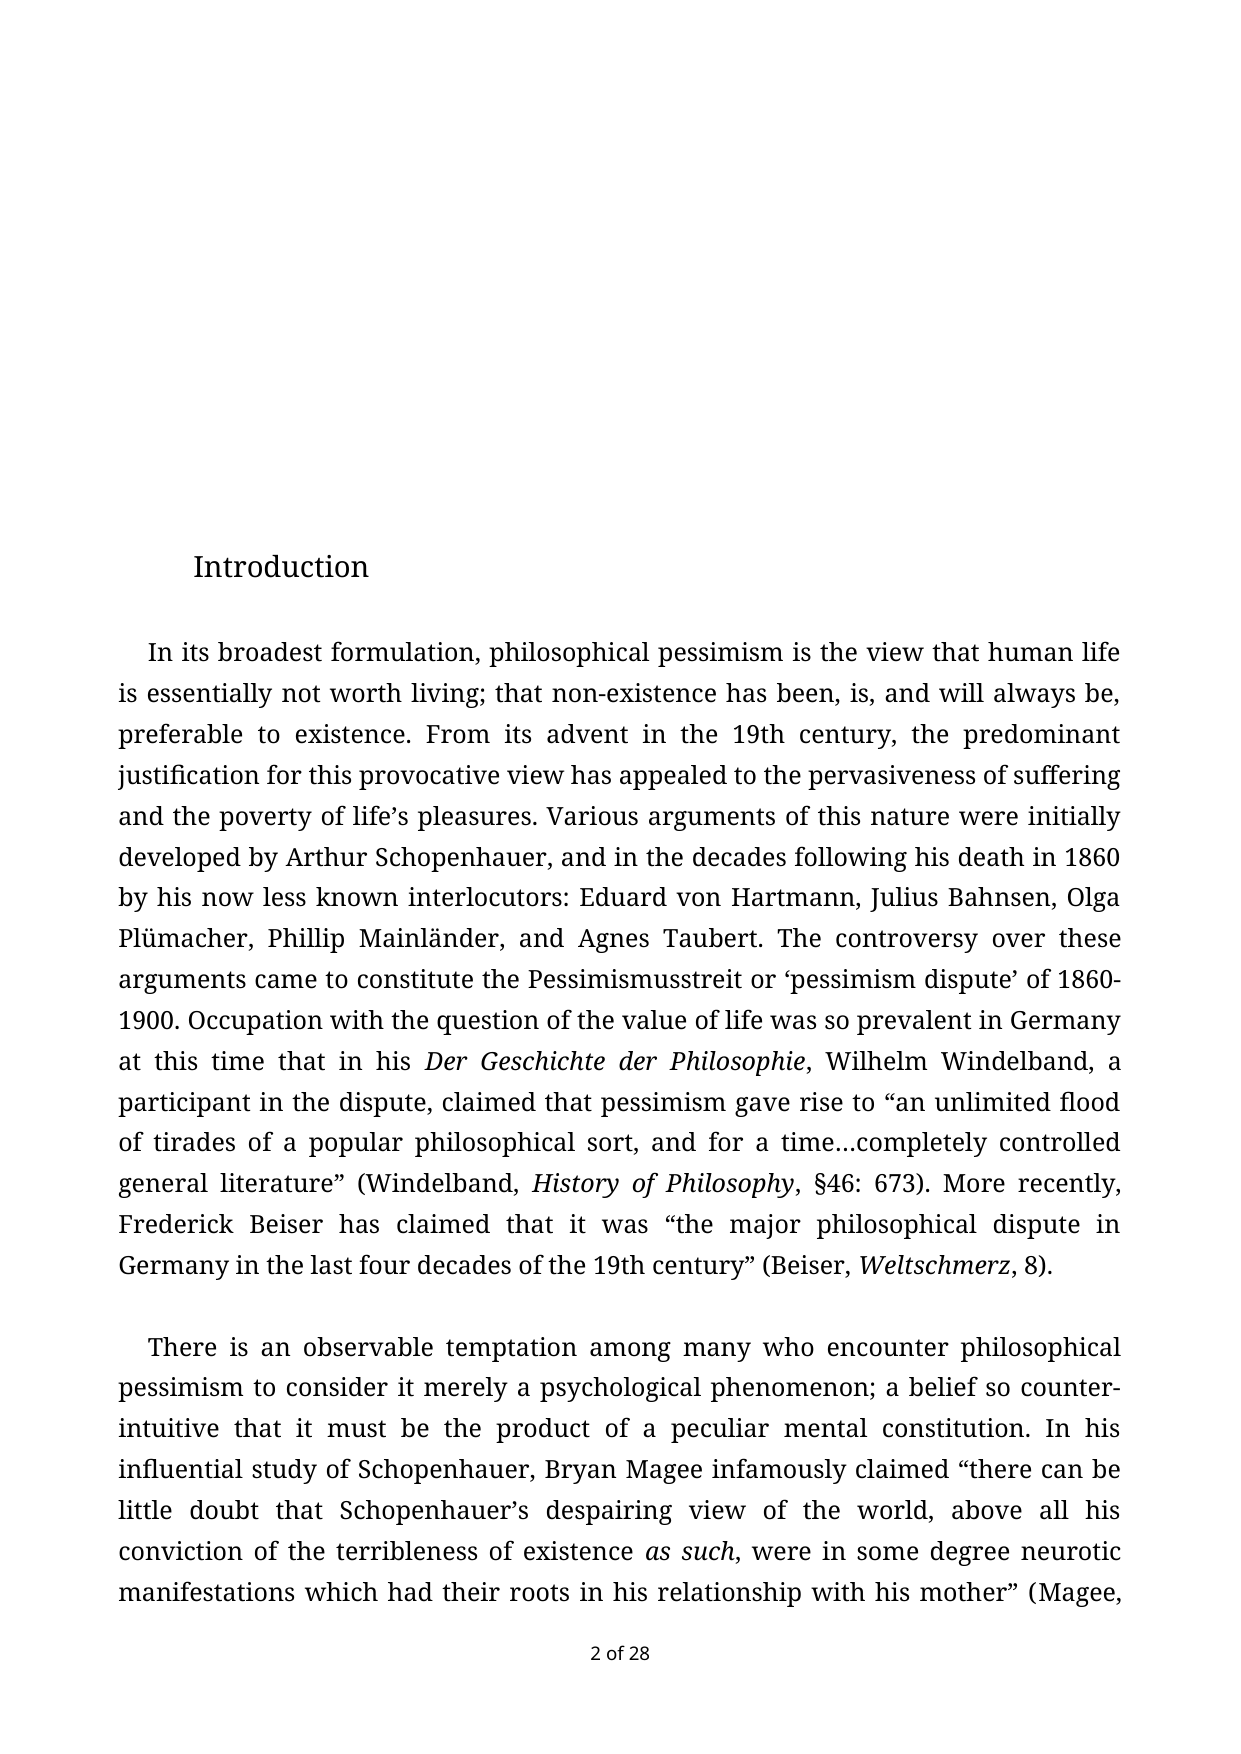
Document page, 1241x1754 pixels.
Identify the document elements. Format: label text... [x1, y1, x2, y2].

text Introduction [193, 547, 1122, 586]
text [118, 1329, 1122, 1608]
text In its broadest formulation, philosophical pessimism is the view that human life is essentially not worth living; that non-existence has been, is, and will always be, preferable to existence. From its advent in the 19th century, the predominant justification for this provocative view has appealed to the pervasiveness of suffering and the poverty of life’s pleasures. Various arguments of this nature were initially developed by Arthur Schopenhauer, and in the decades following his death in 1860 by his now less known interlocutors: Eduard von Hartmann, Julius Bahnsen, Olga Plümacher, Phillip Mainländer, and Agnes Taubert. The controversy over these arguments came to constitute the Pessimismusstreit or ‘pessimism dispute’ of 1860-1900. Occupation with the question of the value of life was so prevalent in Germany at this time that in his Der Geschichte der Philosophie, Wilhelm Windelband, a participant in the dispute, claimed that pessimism gave rise to “an unlimited flood of tirades of a popular philosophical sort, and for a time…completely controlled general literature” (Windelband, History of Philosophy, §46: 673). More recently, Frederick Beiser has claimed that it was “the major philosophical dispute in Germany in the last four decades of the 19th century” (Beiser, Weltschmerz, 8). [118, 635, 1122, 1282]
